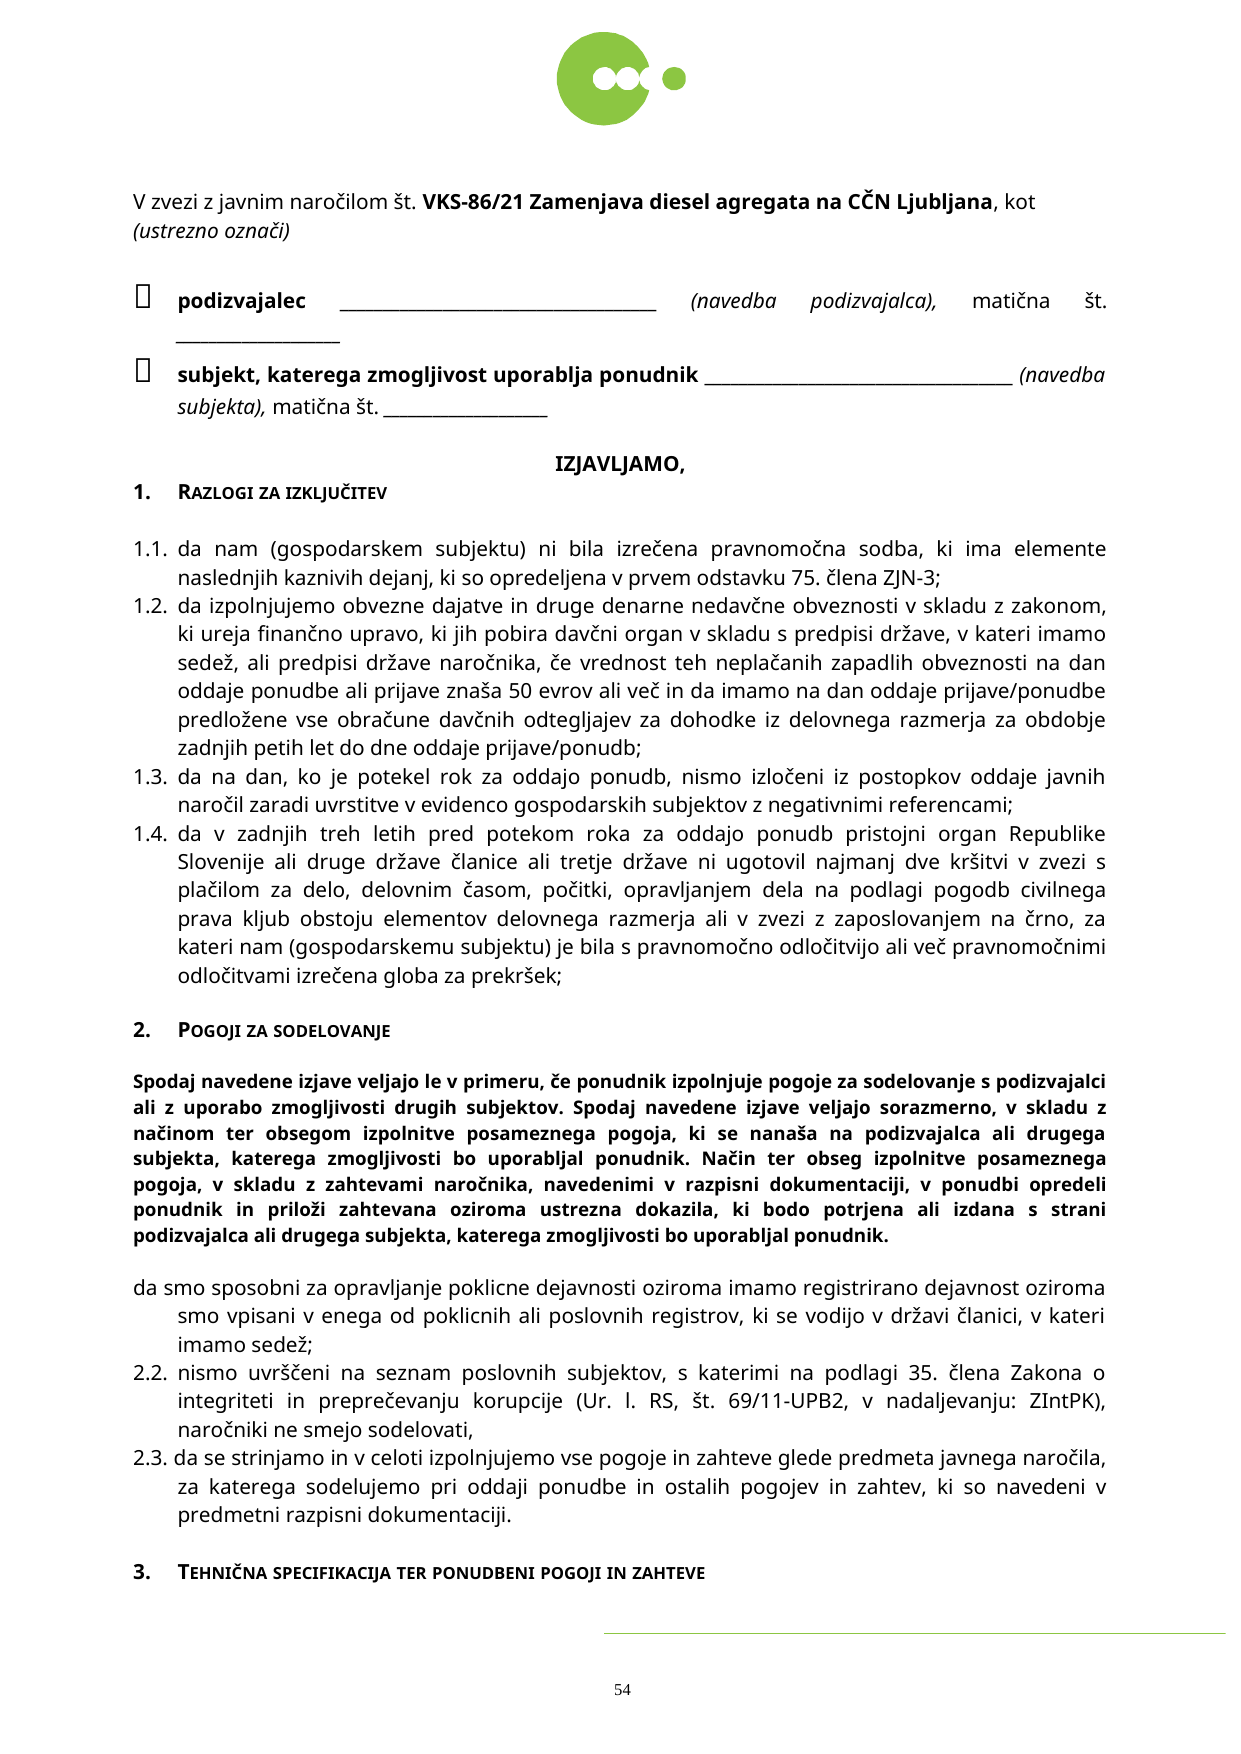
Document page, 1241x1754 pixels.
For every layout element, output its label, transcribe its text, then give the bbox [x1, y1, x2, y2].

list da na dan, ko je potekel rok za oddajo ponudb, nismo izločeni iz postopkov oddaje javnih naročil zaradi uvrstitve v evidenco gospodarskih subjektov z negativnimi referencami; [133, 762, 1108, 819]
list da nam (gospodarskem subjektu) ni bila izrečena pravnomočna sodba, ki ima elemente naslednjih kaznivih dejanj, ki so opredeljena v prvem odstavku 75. člena ZJN-3; [133, 534, 1108, 591]
text 2.3. da se strinjamo in v celoti izpolnjujemo vse pogoje in zahteve glede predmeta javnega naročila, za katerega sodelujemo pri oddaji ponudbe in ostalih pogojev in zahtev, ki so navedeni v predmetni razpisni dokumentaciji. [133, 1443, 1107, 1529]
list Tehnična specifikacija ter ponudbeni pogoji in zahteve [133, 1557, 1108, 1586]
list da izpolnjujemo obvezne dajatve in druge denarne nedavčne obveznosti v skladu z zakonom, ki ureja finančno upravo, ki jih pobira davčni organ v skladu s predpisi države, v kateri imamo sedež, ali predpisi države naročnika, če vrednost teh neplačanih zapadlih obveznosti na dan oddaje ponudbe ali prijave znaša 50 evrov ali več in da imamo na dan oddaje prijave/ponudbe predložene vse obračune davčnih odtegljajev za dohodke iz delovnega razmerja za obdobje zadnjih petih let do dne oddaje prijave/ponudb; [133, 591, 1108, 762]
text (ustrezno označi) [133, 216, 1107, 244]
list subjekt, katerega zmogljivost uporablja ponudnik ____________________________________ (navedba subjekta), matična št. ____________________ [133, 347, 1107, 421]
list Pogoji za sodelovanje [133, 1015, 1108, 1043]
text IZJAVLJAMO, [133, 449, 1108, 477]
text V zvezi z javnim naročilom št. VKS-86/21 Zamenjava diesel agregata na CČN Ljubljana, kot [133, 187, 1107, 216]
text da smo sposobni za opravljanje poklicne dejavnosti oziroma imamo registrirano dejavnost oziroma smo vpisani v enega od poklicnih ali poslovnih registrov, ki se vodijo v državi članici, v kateri imamo sedež; [133, 1273, 1107, 1358]
text Spodaj navedene izjave veljajo le v primeru, če ponudnik izpolnjuje pogoje za sodelovanje s podizvajalci ali z uporabo zmogljivosti drugih subjektov. Spodaj navedene izjave veljajo sorazmerno, v skladu z načinom ter obsegom izpolnitve posameznega pogoja, ki se nanaša na podizvajalca ali drugega subjekta, katerega zmogljivosti bo uporabljal ponudnik. Način ter obseg izpolnitve posameznega pogoja, v skladu z zahtevami naročnika, navedenimi v razpisni dokumentaciji, v ponudbi opredeli ponudnik in priloži zahtevana oziroma ustrezna dokazila, ki bodo potrjena ali izdana s strani podizvajalca ali drugega subjekta, katerega zmogljivosti bo uporabljal ponudnik. [133, 1069, 1107, 1247]
list podizvajalec _____________________________________ (navedba podizvajalca), matična št. ____________________ [133, 273, 1107, 347]
text 2.2. nismo uvrščeni na seznam poslovnih subjektov, s katerimi na podlagi 35. člena Zakona o integriteti in preprečevanju korupcije (Ur. l. RS, št. 69/11-UPB2, v nadaljevanju: ZIntPK), naročniki ne smejo sodelovati, [133, 1358, 1107, 1443]
list da v zadnjih treh letih pred potekom roka za oddajo ponudb pristojni organ Republike Slovenije ali druge države članice ali tretje države ni ugotovil najmanj dve kršitvi v zvezi s plačilom za delo, delovnim časom, počitki, opravljanjem dela na podlagi pogodb civilnega prava kljub obstoju elementov delovnega razmerja ali v zvezi z zaposlovanjem na črno, za kateri nam (gospodarskemu subjektu) je bila s pravnomočno odločitvijo ali več pravnomočnimi odločitvami izrečena globa za prekršek; [133, 819, 1108, 989]
list Razlogi za izključitev [133, 477, 1108, 506]
